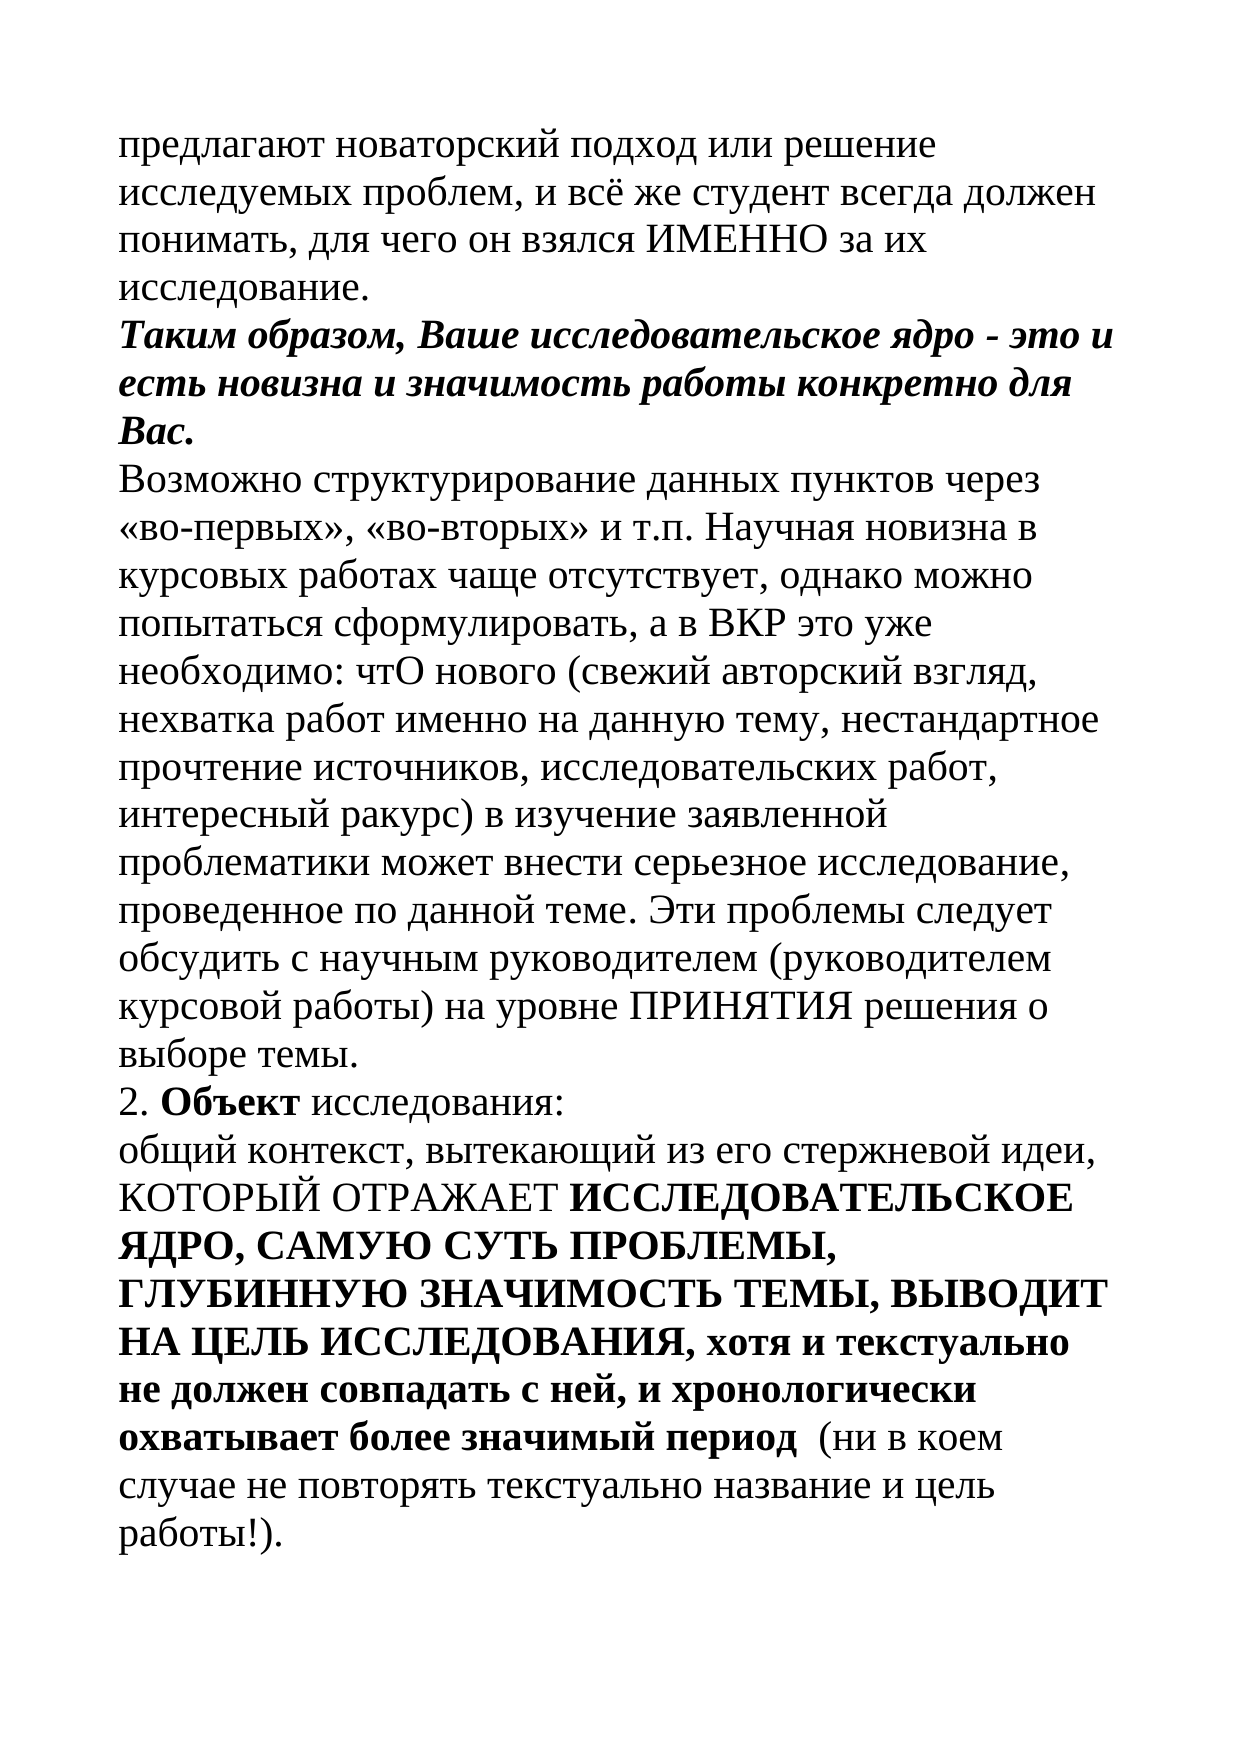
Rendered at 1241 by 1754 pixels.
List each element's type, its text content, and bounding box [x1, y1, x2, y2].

text общий контекст, вытекающий из его стержневой идеи, КОТОРЫЙ ОТРАЖАЕТ ИССЛЕДОВАТЕЛЬСКОЕ ЯДРО, САМУЮ СУТЬ ПРОБЛЕМЫ, ГЛУБИННУЮ ЗНАЧИМОСТЬ ТЕМЫ, ВЫВОДИТ НА ЦЕЛЬ ИССЛЕДОВАНИЯ, хотя и текстуально не должен совпадать с ней, и хронологически охватывает более значимый период (ни в коем случае не повторять текстуально название и цель работы!). [118, 1124, 1122, 1556]
text Таким образом, Ваше исследовательское ядро - это и есть новизна и значимость работы конкретно для Вас. [118, 310, 1122, 453]
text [118, 118, 1122, 310]
text 2. Объект исследования: [118, 1076, 1122, 1124]
text Возможно структурирование данных пунктов через «во-первых», «во-вторых» и т.п. Научная новизна в курсовых работах чаще отсутствует, однако можно попытаться сформулировать, а в ВКР это уже необходимо: чтО нового (свежий авторский взгляд, нехватка работ именно на данную тему, нестандартное прочтение источников, исследовательских работ, интересный ракурс) в изучение заявленной проблематики может внести серьезное исследование, проведенное по данной теме. Эти проблемы следует обсудить с научным руководителем (руководителем курсовой работы) на уровне ПРИНЯТИЯ решения о выборе темы. [118, 453, 1122, 1076]
